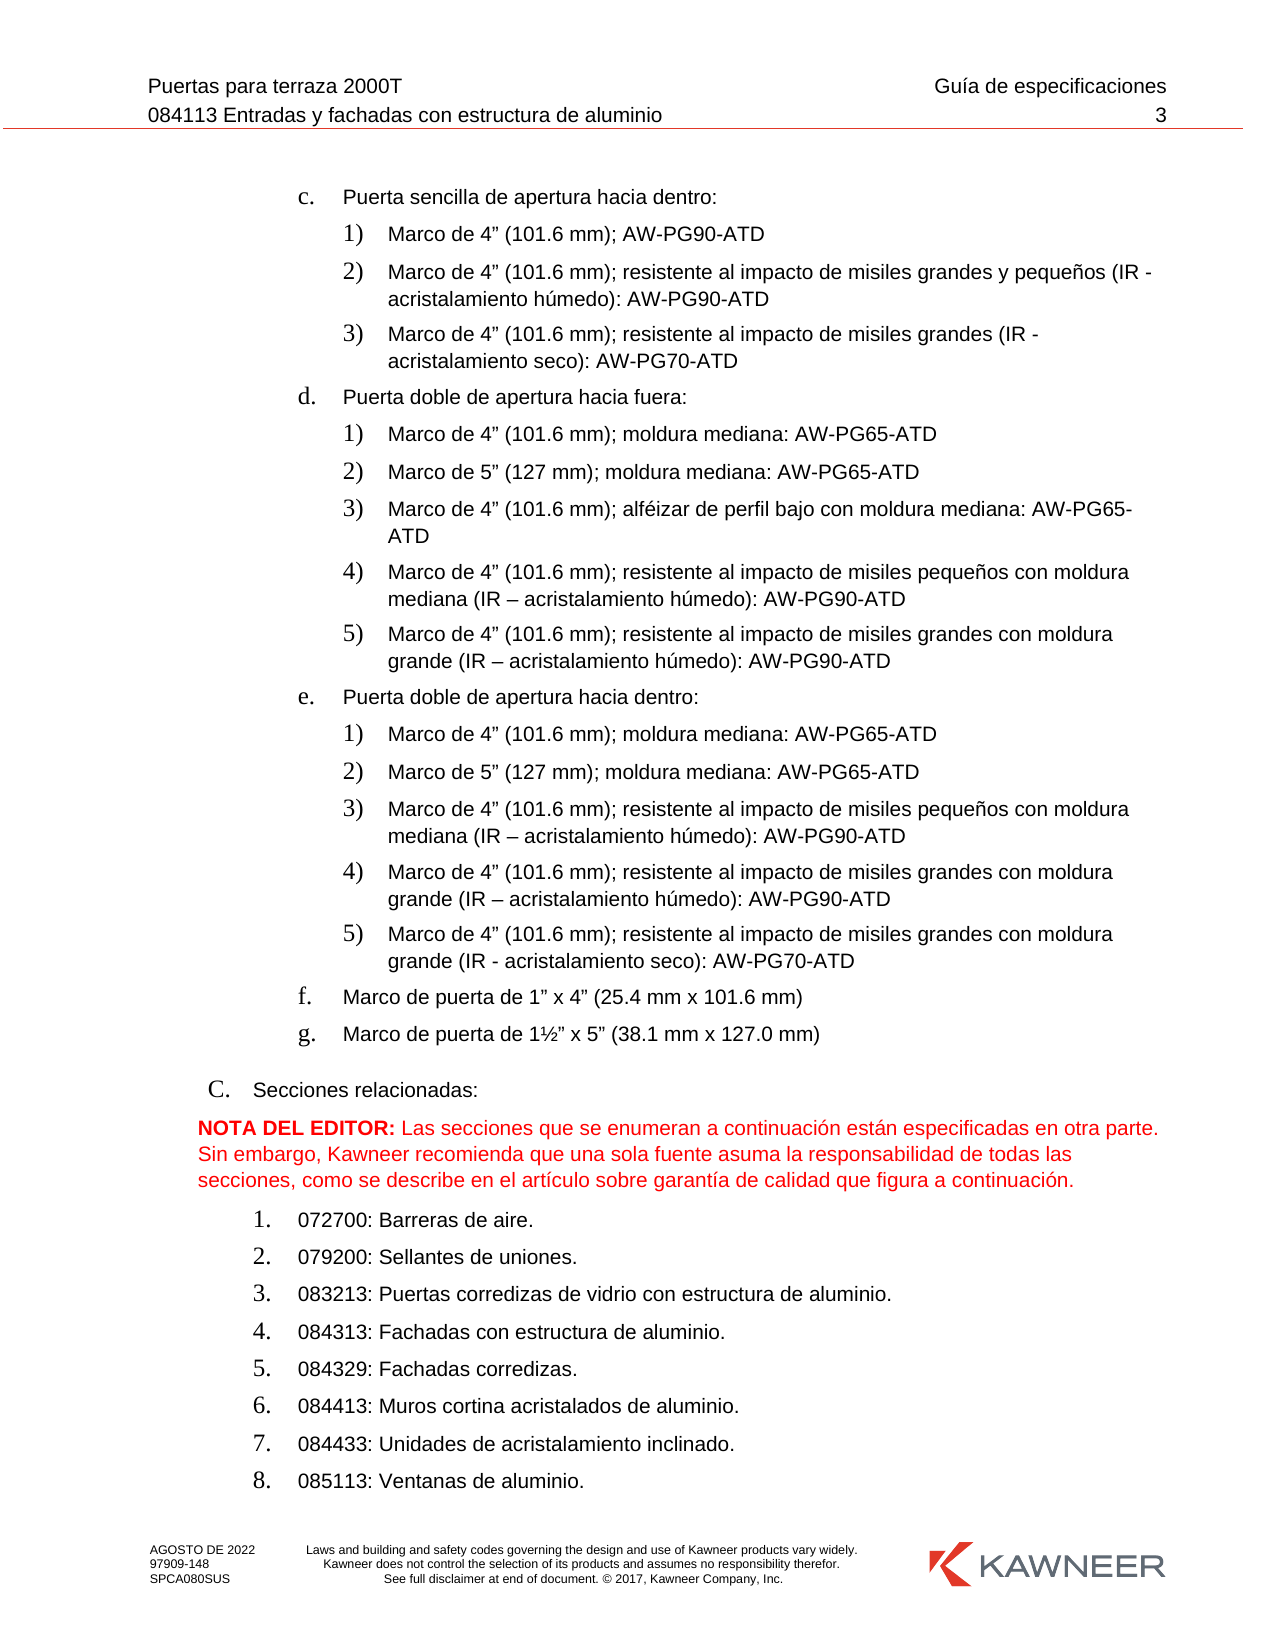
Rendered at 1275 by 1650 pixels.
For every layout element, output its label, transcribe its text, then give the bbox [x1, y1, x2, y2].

list NOTA DEL EDITOR: Las secciones que se enumeran a continuación están especificadas en otra parte. Sin embargo, Kawneer recomienda que una sola fuente asuma la responsabilidad de todas las secciones, como se describe en el artículo sobre garantía de calidad que figura a continuación. [148, 1116, 1169, 1192]
subtitle Secciones relacionadas: [208, 1074, 1169, 1103]
subtitle Puerta doble de apertura hacia fuera: [298, 381, 1169, 410]
subtitle Marco de 4” (101.6 mm); moldura mediana: AW-PG65-ATD [343, 418, 1169, 447]
subtitle Marco de 4” (101.6 mm); resistente al impacto de misiles grandes y pequeños (IR - acristalamiento húmedo): AW-PG90-ATD [343, 256, 1169, 310]
subtitle 083213: Puertas corredizas de vidrio con estructura de aluminio. [253, 1278, 1169, 1307]
subtitle Marco de 4” (101.6 mm); resistente al impacto de misiles grandes con moldura grande (IR - acristalamiento seco): AW-PG70-ATD [343, 918, 1169, 973]
subtitle Marco de 5” (127 mm); moldura mediana: AW-PG65-ATD [343, 756, 1169, 784]
subtitle Marco de 4” (101.6 mm); alféizar de perfil bajo con moldura mediana: AW-PG65-ATD [343, 493, 1169, 548]
subtitle Marco de 5” (127 mm); moldura mediana: AW-PG65-ATD [343, 456, 1169, 484]
subtitle Marco de 4” (101.6 mm); resistente al impacto de misiles pequeños con moldura mediana (IR – acristalamiento húmedo): AW-PG90-ATD [343, 793, 1169, 848]
subtitle Marco de puerta de 1” x 4” (25.4 mm x 101.6 mm) [298, 981, 1169, 1010]
subtitle 084433: Unidades de acristalamiento inclinado. [253, 1428, 1169, 1456]
subtitle 084313: Fachadas con estructura de aluminio. [253, 1316, 1169, 1344]
subtitle Marco de 4” (101.6 mm); moldura mediana: AW-PG65-ATD [343, 718, 1169, 747]
subtitle 072700: Barreras de aire. [253, 1204, 1169, 1233]
subtitle Puerta doble de apertura hacia dentro: [298, 681, 1169, 710]
subtitle Marco de puerta de 1½” x 5” (38.1 mm x 127.0 mm) [298, 1018, 1169, 1047]
subtitle 085113: Ventanas de aluminio. [253, 1465, 1169, 1494]
subtitle Puerta sencilla de apertura hacia dentro: [298, 181, 1169, 210]
subtitle Marco de 4” (101.6 mm); resistente al impacto de misiles grandes (IR - acristalamiento seco): AW-PG70-ATD [343, 318, 1169, 373]
subtitle Marco de 4” (101.6 mm); resistente al impacto de misiles grandes con moldura grande (IR – acristalamiento húmedo): AW-PG90-ATD [343, 618, 1169, 673]
subtitle 084413: Muros cortina acristalados de aluminio. [253, 1390, 1169, 1419]
subtitle 084329: Fachadas corredizas. [253, 1353, 1169, 1382]
subtitle 079200: Sellantes de uniones. [253, 1241, 1169, 1270]
subtitle Marco de 4” (101.6 mm); resistente al impacto de misiles pequeños con moldura mediana (IR – acristalamiento húmedo): AW-PG90-ATD [343, 556, 1169, 610]
subtitle Marco de 4” (101.6 mm); resistente al impacto de misiles grandes con moldura grande (IR – acristalamiento húmedo): AW-PG90-ATD [343, 856, 1169, 910]
subtitle Marco de 4” (101.6 mm); AW-PG90-ATD [343, 218, 1169, 247]
picture [929, 1542, 1166, 1592]
